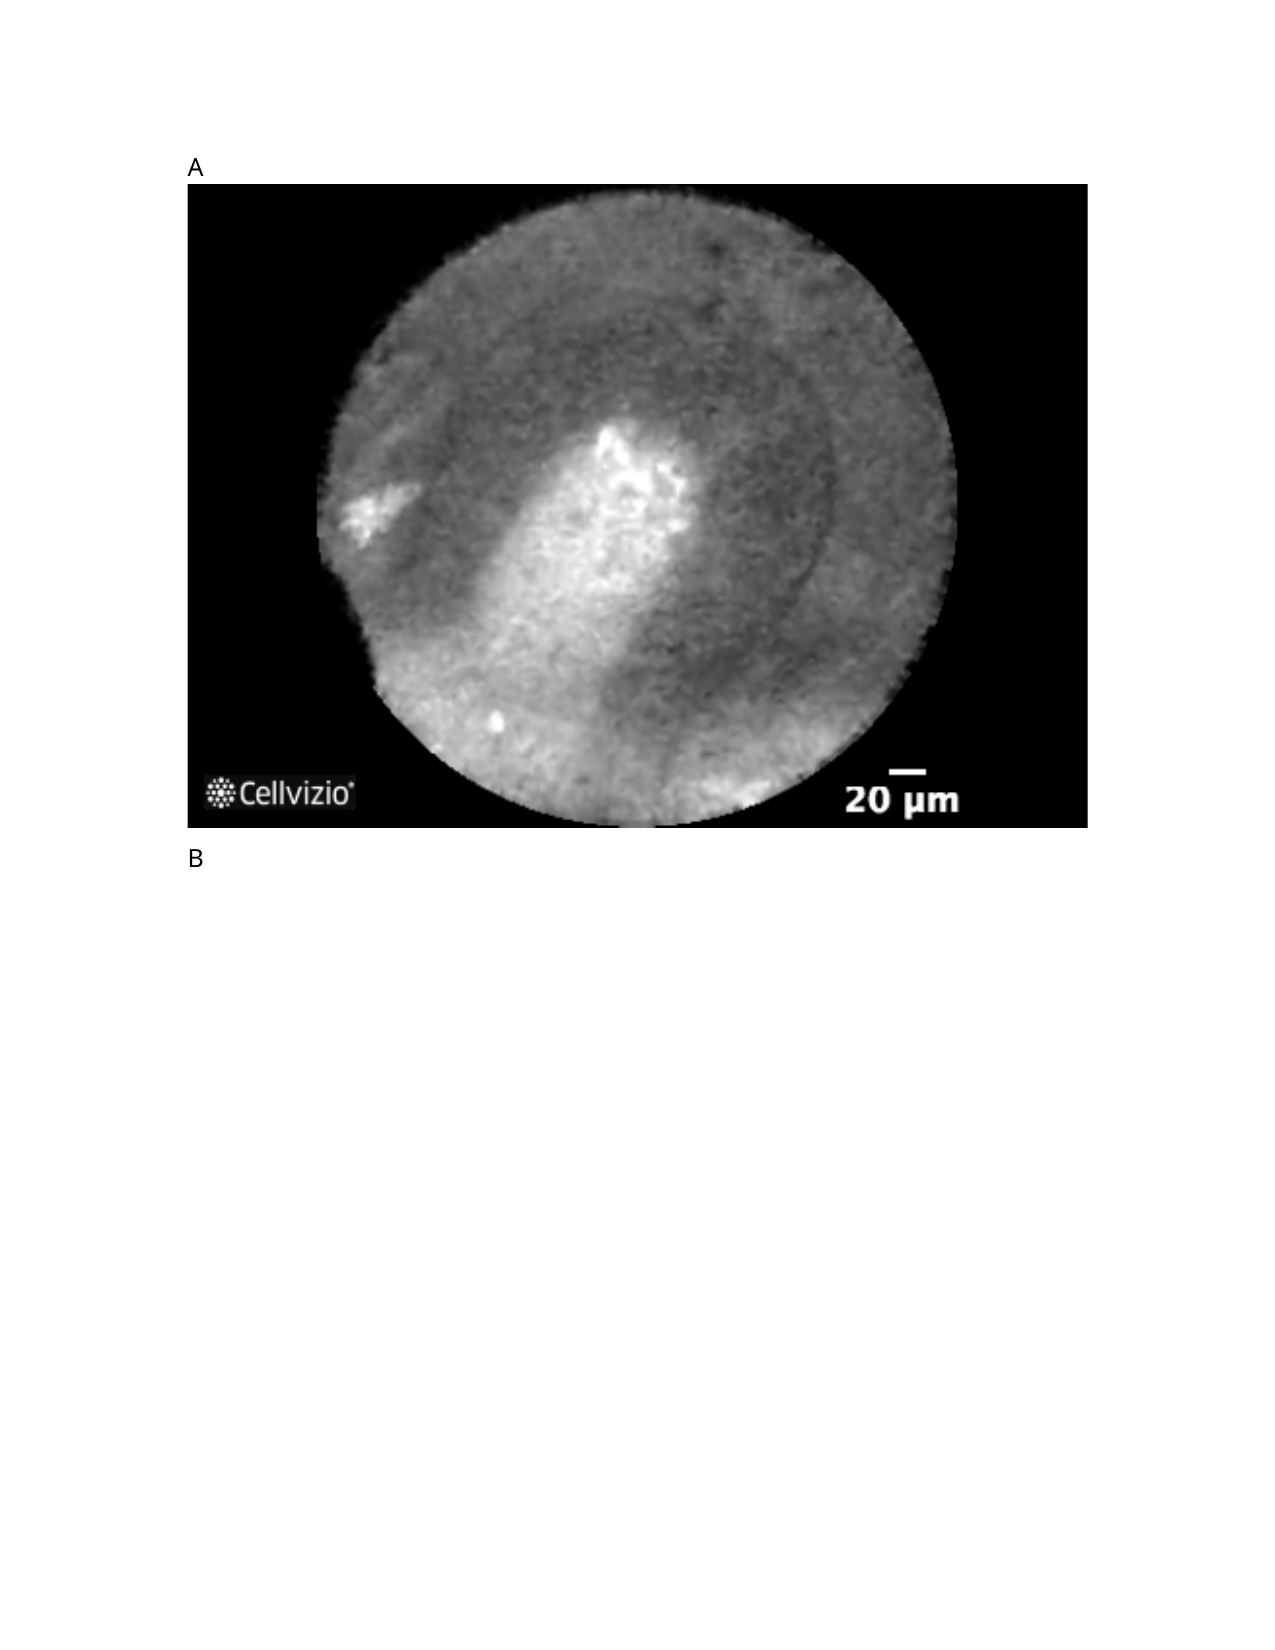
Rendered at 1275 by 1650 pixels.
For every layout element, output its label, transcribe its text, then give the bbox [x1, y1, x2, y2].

picture [187, 184, 1088, 828]
text A [187, 150, 1087, 184]
text B [187, 841, 1087, 875]
